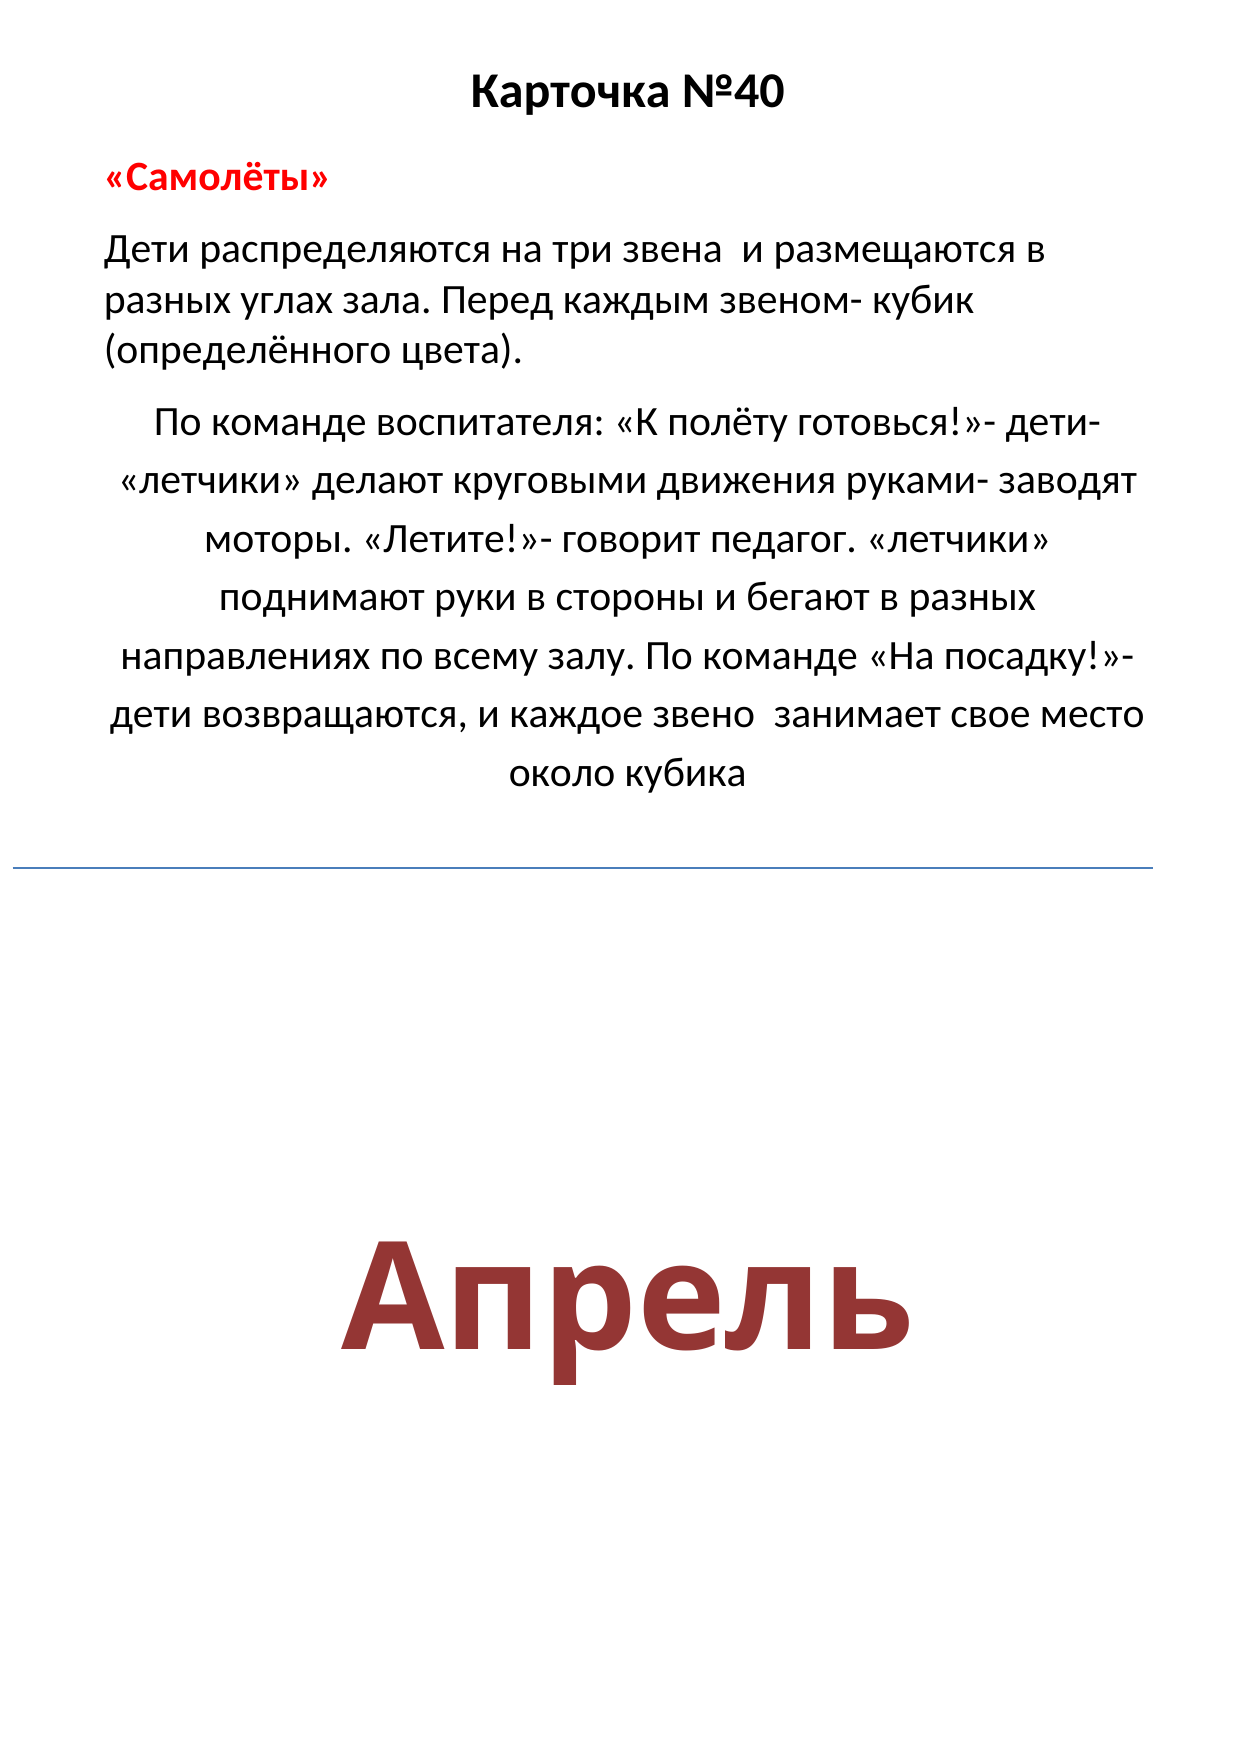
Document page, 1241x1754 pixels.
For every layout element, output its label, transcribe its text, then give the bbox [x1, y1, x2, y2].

text «Самолёты» [103, 150, 1152, 201]
text Апрель [103, 1189, 1152, 1393]
text Карточка №40 [103, 59, 1152, 120]
text По команде воспитателя: «К полёту готовься!»- дети- «летчики» делают круговыми движения руками- заводят моторы. «Летите!»- говорит педагог. «летчики» поднимают руки в стороны и бегают в разных направлениях по всему залу. По команде «На посадку!»- дети возвращаются, и каждое звено занимает свое место около кубика [103, 395, 1152, 797]
text Дети распределяются на три звена и размещаются в разных углах зала. Перед каждым звеном- кубик (определённого цвета). [103, 222, 1152, 374]
